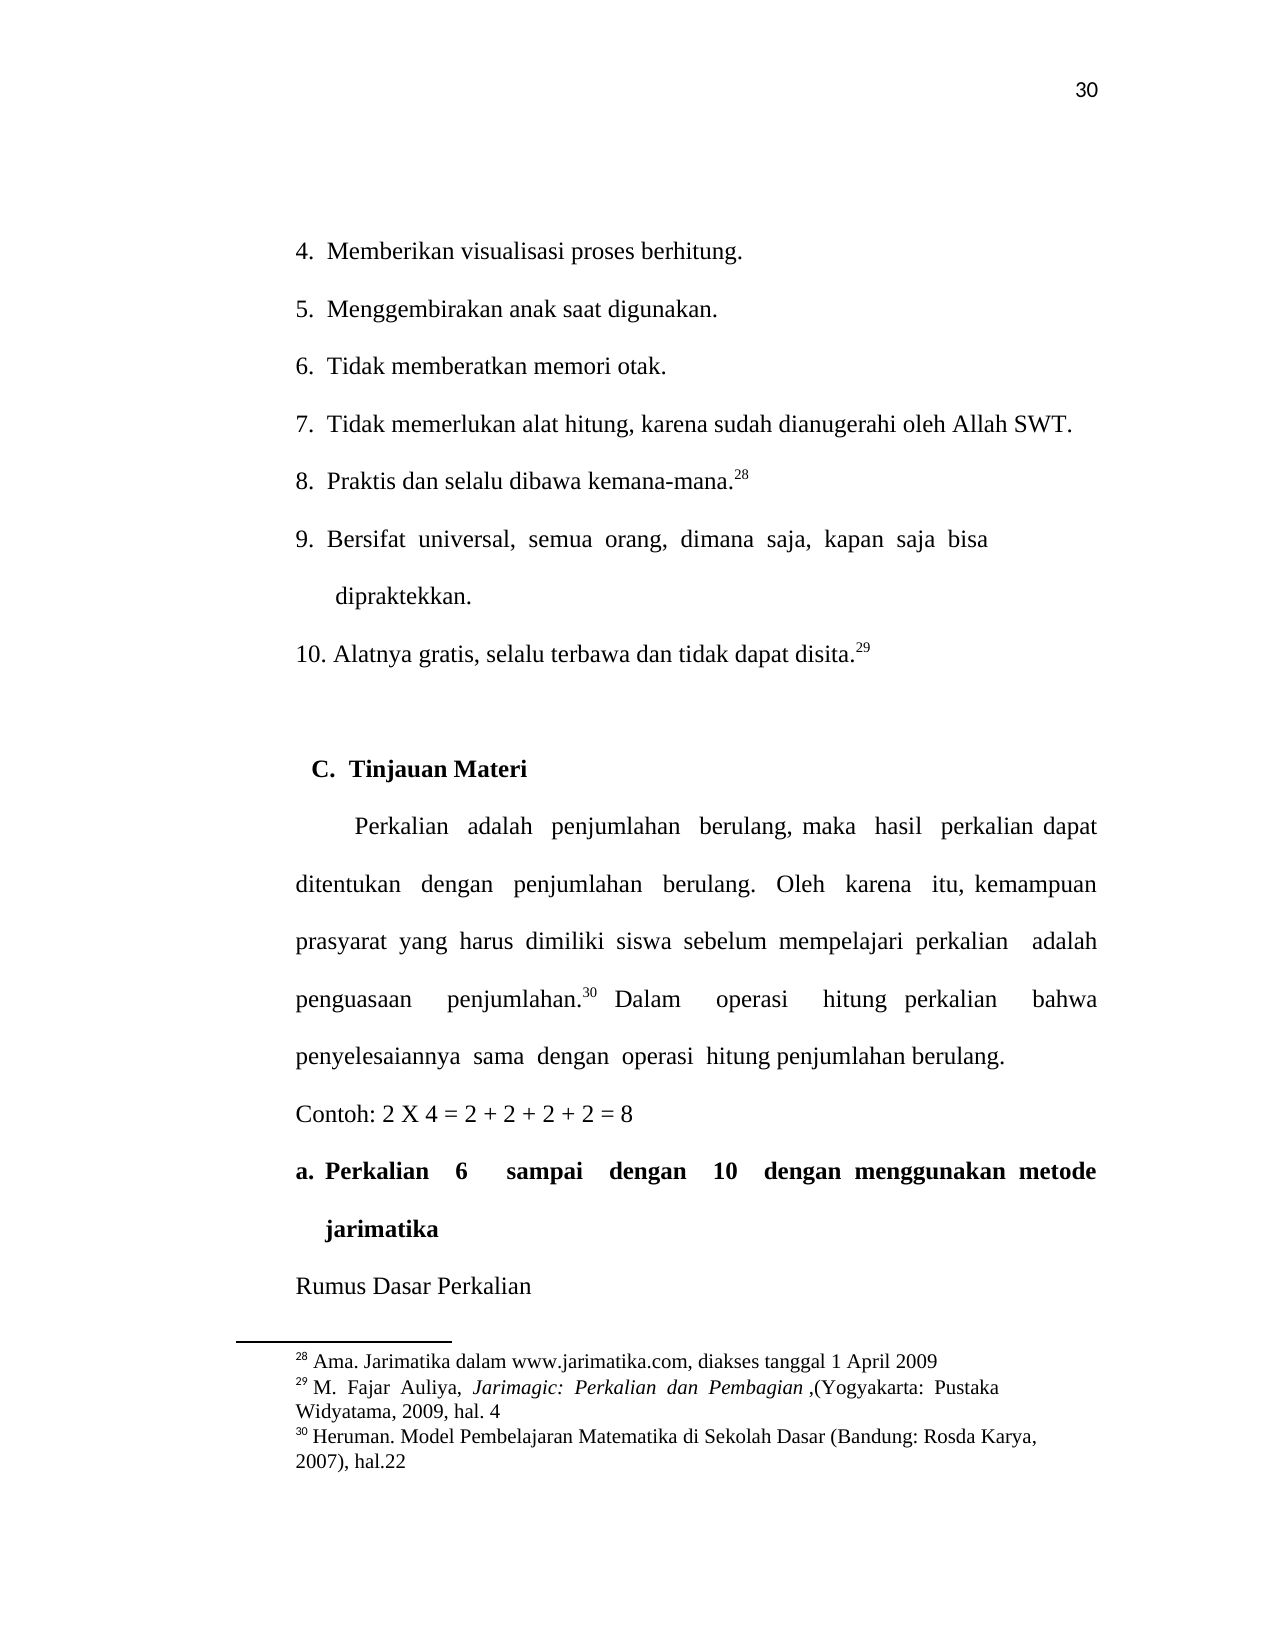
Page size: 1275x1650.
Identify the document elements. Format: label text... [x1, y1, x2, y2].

list Tinjauan Materi [311, 754, 1098, 782]
text Rumus Dasar Perkalian [295, 1271, 1098, 1300]
text Contoh: 2 X 4 = 2 + 2 + 2 + 2 = 8 [236, 1099, 1098, 1127]
text dipraktekkan. [310, 581, 1098, 610]
text 4. Memberikan visualisasi proses berhitung. [295, 236, 1098, 265]
text 7. Tidak memerlukan alat hitung, karena sudah dianugerahi oleh Allah SWT. [295, 409, 1098, 437]
text 5. Menggembirakan anak saat digunakan. [295, 294, 1098, 322]
text 8. Praktis dan selalu dibawa kemana-mana. [295, 466, 1098, 495]
text 9. Bersifat universal, semua orang, dimana saja, kapan saja bisa [295, 524, 1098, 552]
text 6. Tidak memberatkan memori otak. [295, 351, 1098, 380]
list Perkalian 6 sampai dengan 10 dengan menggunakan metode jarimatika [295, 1156, 1098, 1242]
text Perkalian adalah penjumlahan berulang, maka hasil perkalian dapat ditentukan dengan penjumlahan berulang. Oleh karena itu, kemampuan prasyarat yang harus dimiliki siswa sebelum mempelajari perkalian adalah penguasaan penjumlahan. Dalam operasi hitung perkalian bahwa penyelesaiannya sama dengan operasi hitung penjumlahan berulang. [295, 811, 1098, 1070]
text 10. Alatnya gratis, selalu terbawa dan tidak dapat disita. [295, 639, 1098, 667]
